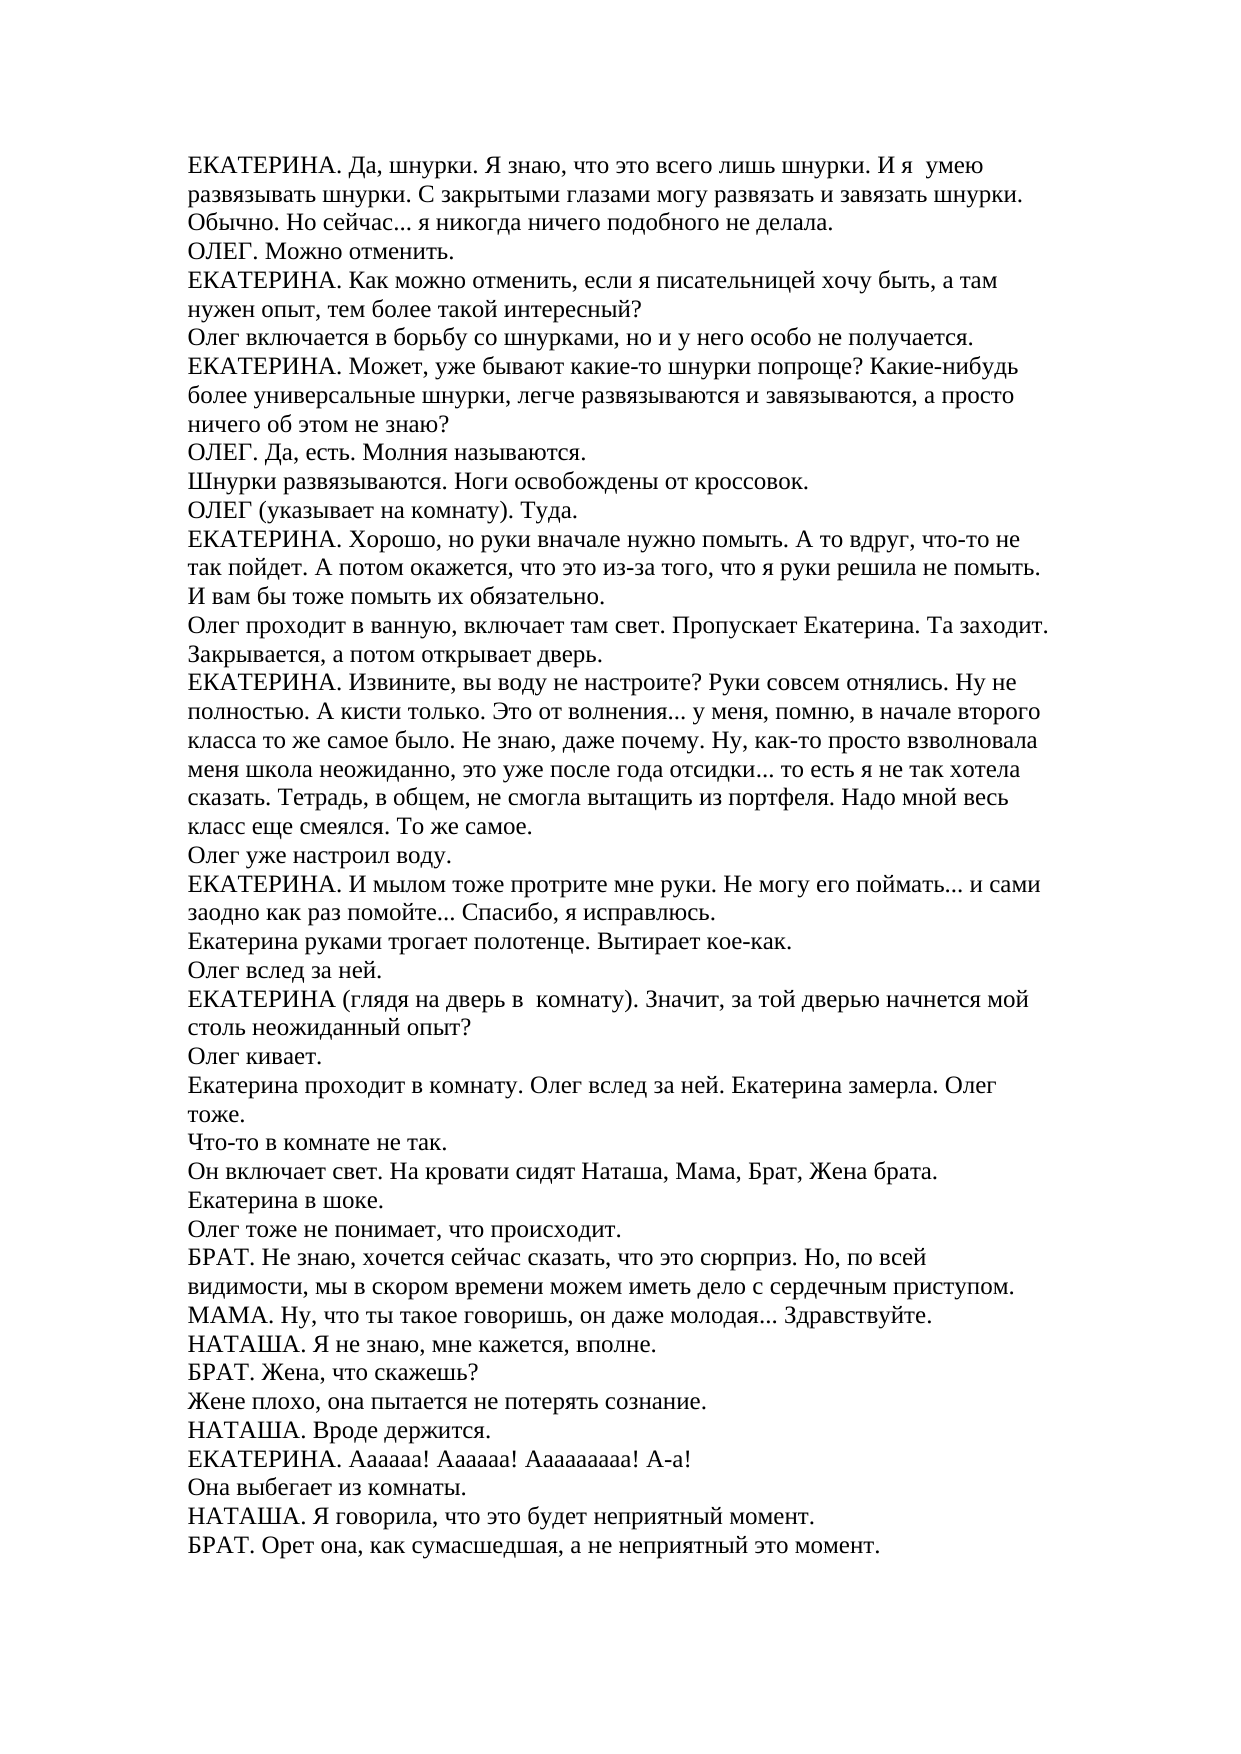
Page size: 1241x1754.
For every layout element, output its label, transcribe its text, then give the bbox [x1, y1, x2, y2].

text ОЛЕГ. Можно отменить. [187, 236, 1053, 265]
text ЕКАТЕРИНА. Аааааа! Аааааа! Ааааааааа! А-а! [187, 1444, 1053, 1472]
text Шнурки развязываются. Ноги освобождены от кроссовок. [187, 466, 1053, 495]
text ЕКАТЕРИНА. Хорошо, но руки вначале нужно помыть. А то вдруг, что-то не так пойдет. А потом окажется, что это из-за того, что я руки решила не помыть. И вам бы тоже помыть их обязательно. [187, 524, 1053, 610]
text ЕКАТЕРИНА. И мылом тоже протрите мне руки. Не могу его поймать... и сами заодно как раз помойте... Спасибо, я исправлюсь. [187, 869, 1053, 926]
text Екатерина проходит в комнату. Олег вслед за ней. Екатерина замерла. Олег тоже. [187, 1070, 1053, 1127]
text Олег уже настроил воду. [187, 840, 1053, 869]
text Жене плохо, она пытается не потерять сознание. [187, 1386, 1053, 1415]
text Екатерина руками трогает полотенце. Вытирает кое-как. [187, 926, 1053, 955]
text БРАТ. Орет она, как сумасшедшая, а не неприятный это момент. [187, 1530, 1053, 1559]
text БРАТ. Не знаю, хочется сейчас сказать, что это сюрприз. Но, по всей видимости, мы в скором времени можем иметь дело с сердечным приступом. [187, 1242, 1053, 1300]
text Олег проходит в ванную, включает там свет. Пропускает Екатерина. Та заходит. Закрывается, а потом открывает дверь. [187, 610, 1053, 667]
text НАТАША. Я говорила, что это будет неприятный момент. [187, 1501, 1053, 1530]
text ЕКАТЕРИНА (глядя на дверь в комнату). Значит, за той дверью начнется мой столь неожиданный опыт? [187, 984, 1053, 1041]
text ЕКАТЕРИНА. Да, шнурки. Я знаю, что это всего лишь шнурки. И я умею развязывать шнурки. С закрытыми глазами могу развязать и завязать шнурки. Обычно. Но сейчас... я никогда ничего подобного не делала. [187, 150, 1053, 236]
text Она выбегает из комнаты. [187, 1472, 1053, 1501]
text Екатерина в шоке. [187, 1185, 1053, 1214]
text Олег включается в борьбу со шнурками, но и у него особо не получается. [187, 322, 1053, 351]
text ЕКАТЕРИНА. Может, уже бывают какие-то шнурки попроще? Какие-нибудь более универсальные шнурки, легче развязываются и завязываются, а просто ничего об этом не знаю? [187, 351, 1053, 437]
text НАТАША. Я не знаю, мне кажется, вполне. [187, 1329, 1053, 1357]
text ЕКАТЕРИНА. Извините, вы воду не настроите? Руки совсем отнялись. Ну не полностью. А кисти только. Это от волнения... у меня, помню, в начале второго класса то же самое было. Не знаю, даже почему. Ну, как-то просто взволновала меня школа неожиданно, это уже после года отсидки... то есть я не так хотела сказать. Тетрадь, в общем, не смогла вытащить из портфеля. Надо мной весь класс еще смеялся. То же самое. [187, 667, 1053, 840]
text Он включает свет. На кровати сидят Наташа, Мама, Брат, Жена брата. [187, 1156, 1053, 1185]
text ОЛЕГ. Да, есть. Молния называются. [187, 437, 1053, 466]
text БРАТ. Жена, что скажешь? [187, 1357, 1053, 1386]
text МАМА. Ну, что ты такое говоришь, он даже молодая... Здравствуйте. [187, 1300, 1053, 1329]
text НАТАША. Вроде держится. [187, 1415, 1053, 1444]
text Олег кивает. [187, 1041, 1053, 1070]
text ЕКАТЕРИНА. Как можно отменить, если я писательницей хочу быть, а там нужен опыт, тем более такой интересный? [187, 265, 1053, 322]
text Олег вслед за ней. [187, 955, 1053, 984]
text Что-то в комнате не так. [187, 1127, 1053, 1156]
text Олег тоже не понимает, что происходит. [187, 1214, 1053, 1242]
text ОЛЕГ (указывает на комнату). Туда. [187, 495, 1053, 524]
